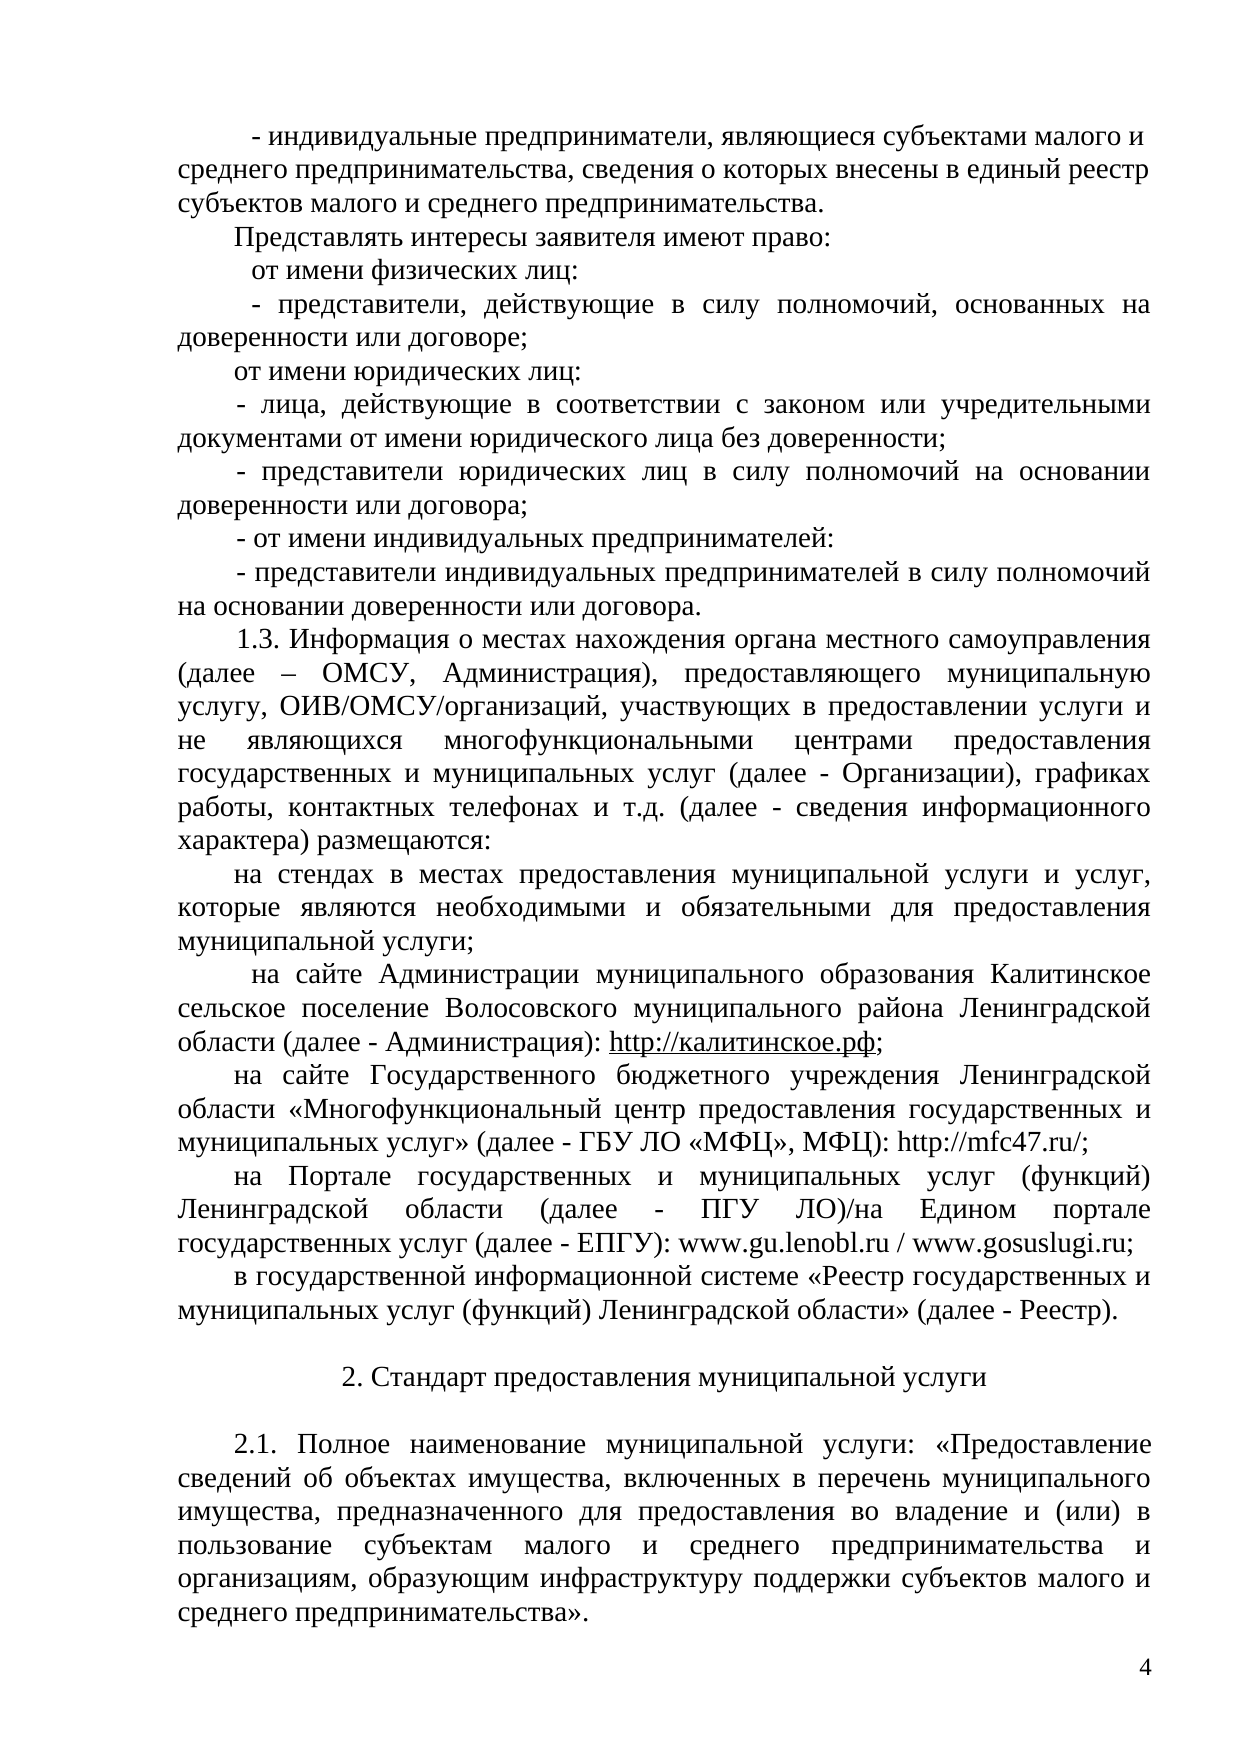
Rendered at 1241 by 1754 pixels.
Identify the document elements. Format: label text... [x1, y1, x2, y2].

text на сайте Администрации муниципального образования Калитинское сельское поселение Волосовского муниципального района Ленинградской области (далее - Администрация): http://калитинское.рф; [177, 957, 1152, 1057]
text 1.3. Информация о местах нахождения органа местного самоуправления (далее – ОМСУ, Администрация), предоставляющего муниципальную услугу, ОИВ/ОМСУ/организаций, участвующих в предоставлении услуги и не являющихся многофункциональными центрами предоставления государственных и муниципальных услуг (далее - Организации), графиках работы, контактных телефонах и т.д. (далее - сведения информационного характера) размещаются: [177, 621, 1152, 856]
text - представители юридических лиц в силу полномочий на основании доверенности или договора; [177, 453, 1152, 521]
text 2. Стандарт предоставления муниципальной услуги [177, 1359, 1152, 1393]
text на сайте Государственного бюджетного учреждения Ленинградской области «Многофункциональный центр предоставления государственных и муниципальных услуг» (далее - ГБУ ЛО «МФЦ», МФЦ): http://mfc47.ru/; [177, 1057, 1152, 1158]
text - лица, действующие в соответствии с законом или учредительными документами от имени юридического лица без доверенности; [177, 386, 1152, 453]
text в государственной информационной системе «Реестр государственных и муниципальных услуг (функций) Ленинградской области» (далее - Реестр). [177, 1258, 1152, 1326]
text на Портале государственных и муниципальных услуг (функций) Ленинградской области (далее - ПГУ ЛО)/на Едином портале государственных услуг (далее - ЕПГУ): www.gu.lenobl.ru / www.gosuslugi.ru; [177, 1158, 1152, 1258]
text на стендах в местах предоставления муниципальной услуги и услуг, которые являются необходимыми и обязательными для предоставления муниципальной услуги; [177, 856, 1152, 957]
text - представители индивидуальных предпринимателей в силу полномочий на основании доверенности или договора. [177, 554, 1152, 621]
text - индивидуальные предприниматели, являющиеся субъектами малого и среднего предпринимательства, сведения о которых внесены в единый реестр субъектов малого и среднего предпринимательства. [177, 118, 1152, 219]
text 2.1. Полное наименование муниципальной услуги: «Предоставление сведений об объектах имущества, включенных в перечень муниципального имущества, предназначенного для предоставления во владение и (или) в пользование субъектам малого и среднего предпринимательства и организациям, образующим инфраструктуру поддержки субъектов малого и среднего предпринимательства». [177, 1426, 1152, 1627]
text - от имени индивидуальных предпринимателей: [177, 521, 1152, 554]
text Представлять интересы заявителя имеют право: [177, 219, 1152, 252]
text от имени юридических лиц: [177, 353, 1152, 386]
text - представители, действующие в силу полномочий, основанных на доверенности или договоре; [177, 286, 1152, 353]
text от имени физических лиц: [177, 252, 1152, 286]
